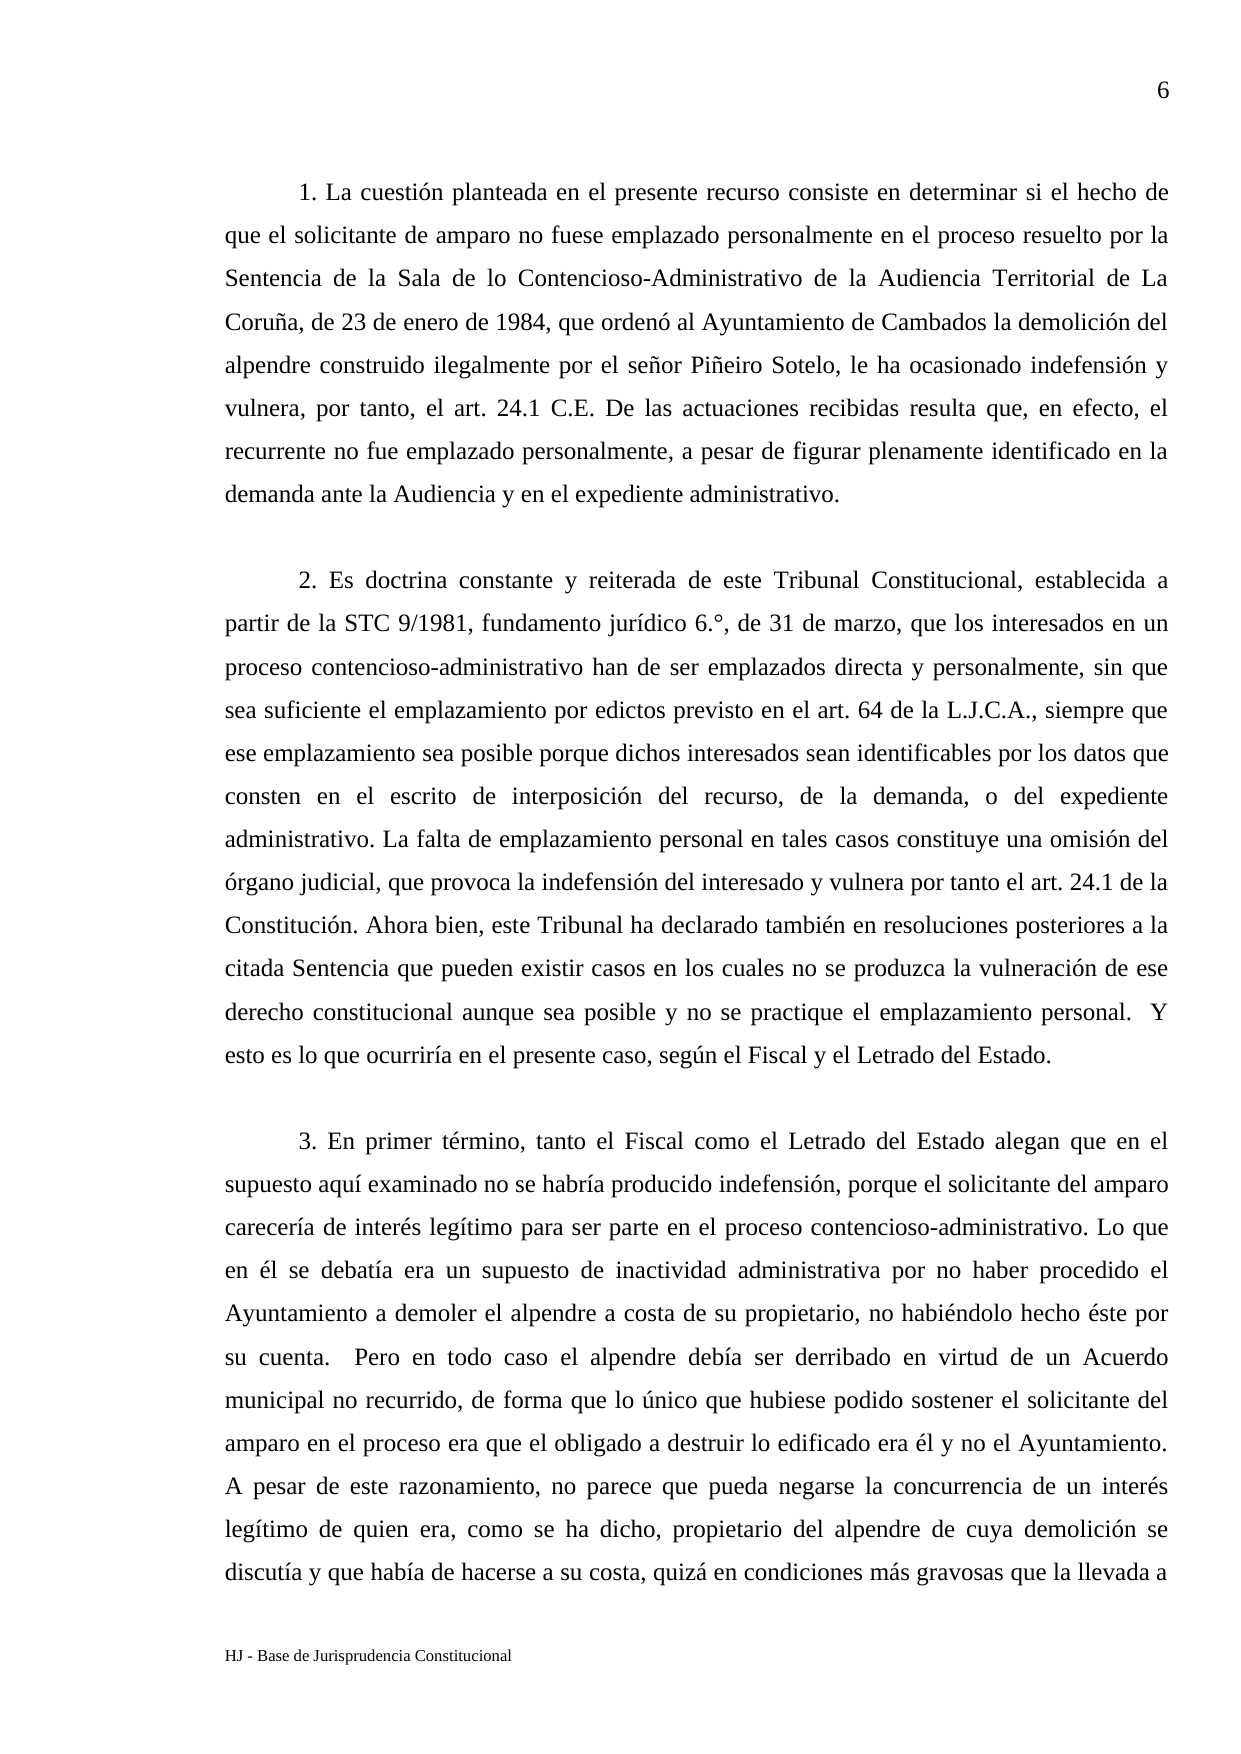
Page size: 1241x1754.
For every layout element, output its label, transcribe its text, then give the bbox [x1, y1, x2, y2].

text 1. La cuestión planteada en el presente recurso consiste en determinar si el hecho de que el solicitante de amparo no fuese emplazado personalmente en el proceso resuelto por la Sentencia de la Sala de lo Contencioso-Administrativo de la Audiencia Territorial de La Coruña, de 23 de enero de 1984, que ordenó al Ayuntamiento de Cambados la demolición del alpendre construido ilegalmente por el señor Piñeiro Sotelo, le ha ocasionado indefensión y vulnera, por tanto, el art. 24.1 C.E. De las actuaciones recibidas resulta que, en efecto, el recurrente no fue emplazado personalmente, a pesar de figurar plenamente identificado en la demanda ante la Audiencia y en el expediente administrativo. [224, 177, 1169, 508]
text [224, 1126, 1169, 1586]
text 2. Es doctrina constante y reiterada de este Tribunal Constitucional, establecida a partir de la STC 9/1981, fundamento jurídico 6.°, de 31 de marzo, que los interesados en un proceso contencioso-administrativo han de ser emplazados directa y personalmente, sin que sea suficiente el emplazamiento por edictos previsto en el art. 64 de la L.J.C.A., siempre que ese emplazamiento sea posible porque dichos interesados sean identificables por los datos que consten en el escrito de interposición del recurso, de la demanda, o del expediente administrativo. La falta de emplazamiento personal en tales casos constituye una omisión del órgano judicial, que provoca la indefensión del interesado y vulnera por tanto el art. 24.1 de la Constitución. Ahora bien, este Tribunal ha declarado también en resoluciones posteriores a la citada Sentencia que pueden existir casos en los cuales no se produzca la vulneración de ese derecho constitucional aunque sea posible y no se practique el emplazamiento personal. Y esto es lo que ocurriría en el presente caso, según el Fiscal y el Letrado del Estado. [224, 565, 1169, 1068]
